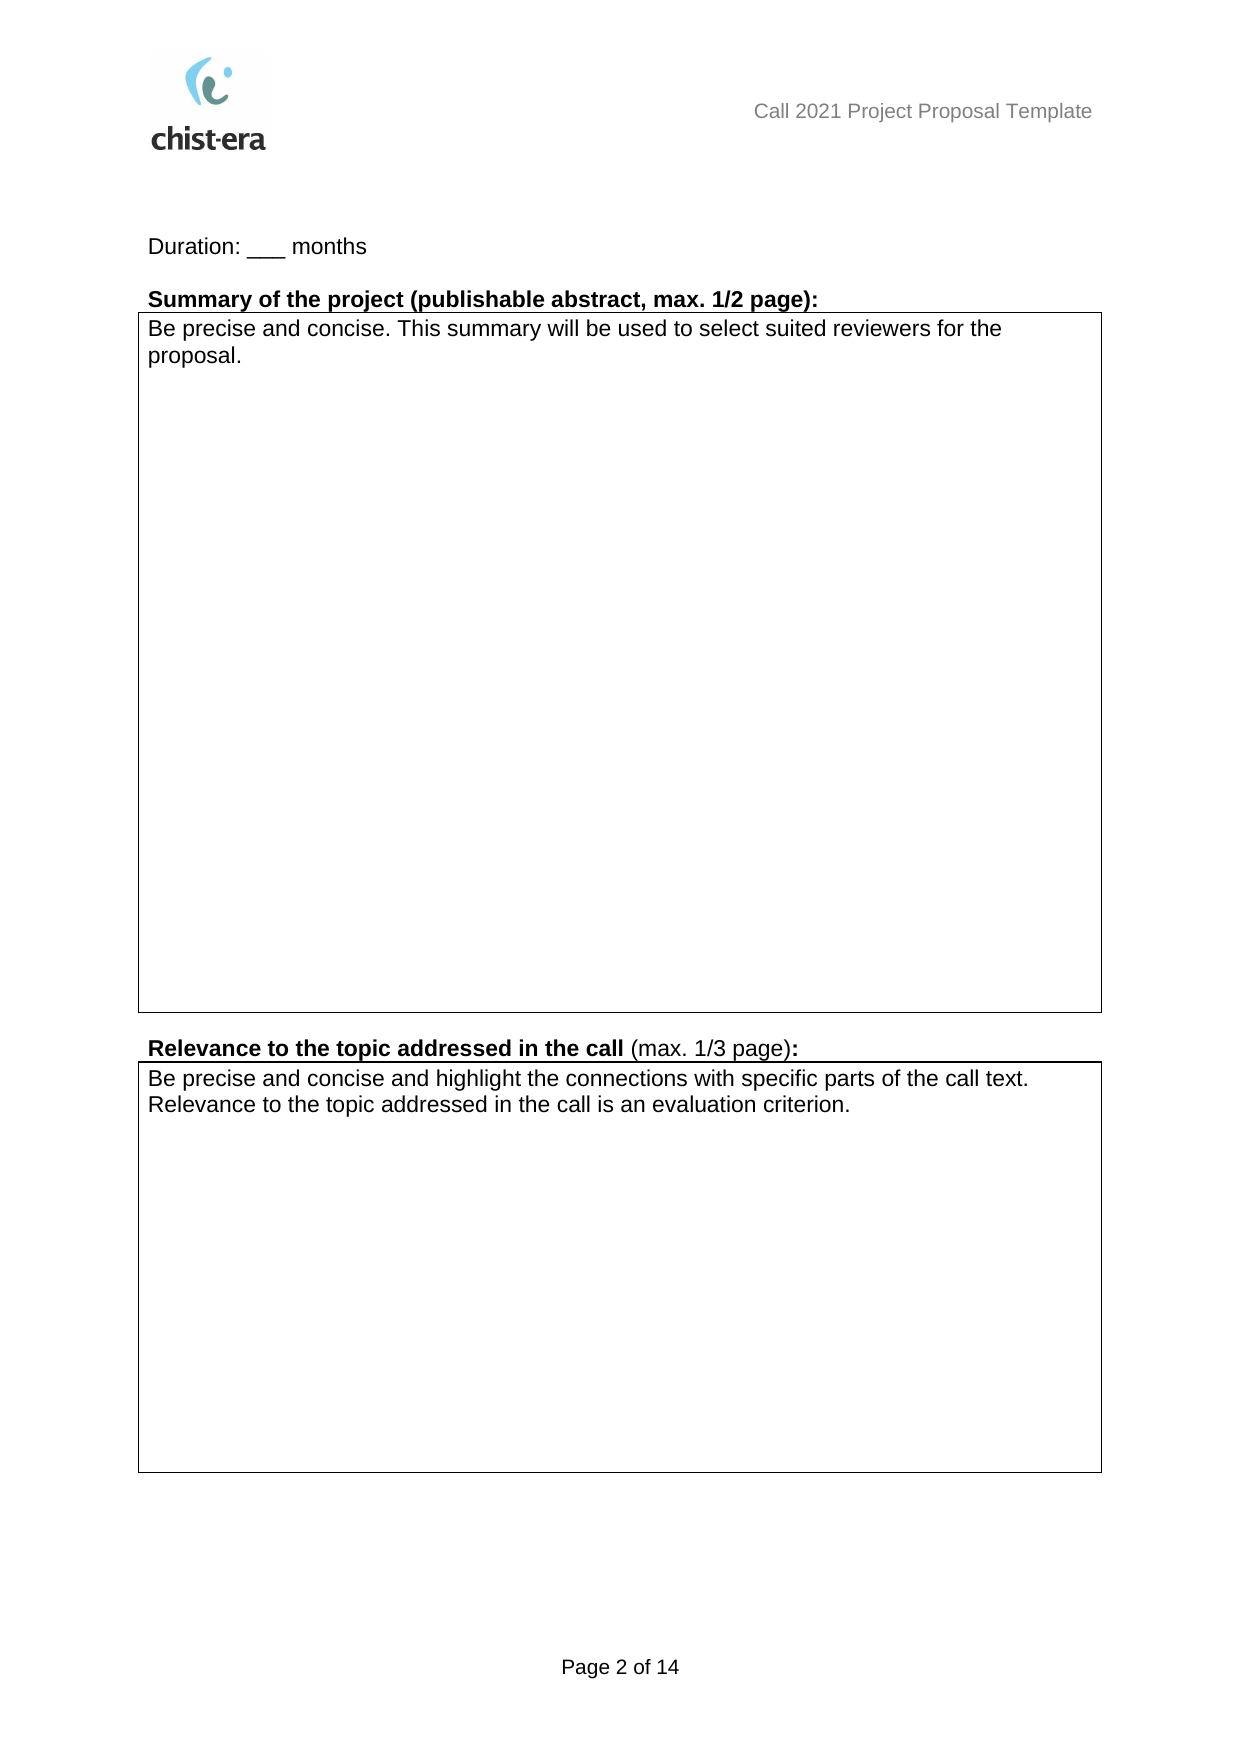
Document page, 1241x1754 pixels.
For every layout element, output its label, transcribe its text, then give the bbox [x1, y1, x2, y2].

text Be precise and concise. This summary will be used to select suited reviewers for the proposal. [139, 313, 1101, 368]
text Relevance to the topic addressed in the call (max. 1/3 page): [148, 1035, 1092, 1061]
text Duration: ___ months [148, 207, 1092, 259]
text Be precise and concise and highlight the connections with specific parts of the call text. [139, 1063, 1101, 1091]
text Summary of the project (publishable abstract, max. 1/2 page): [148, 286, 1092, 312]
picture [146, 50, 271, 156]
text Relevance to the topic addressed in the call is an evaluation criterion. [148, 1091, 1092, 1117]
